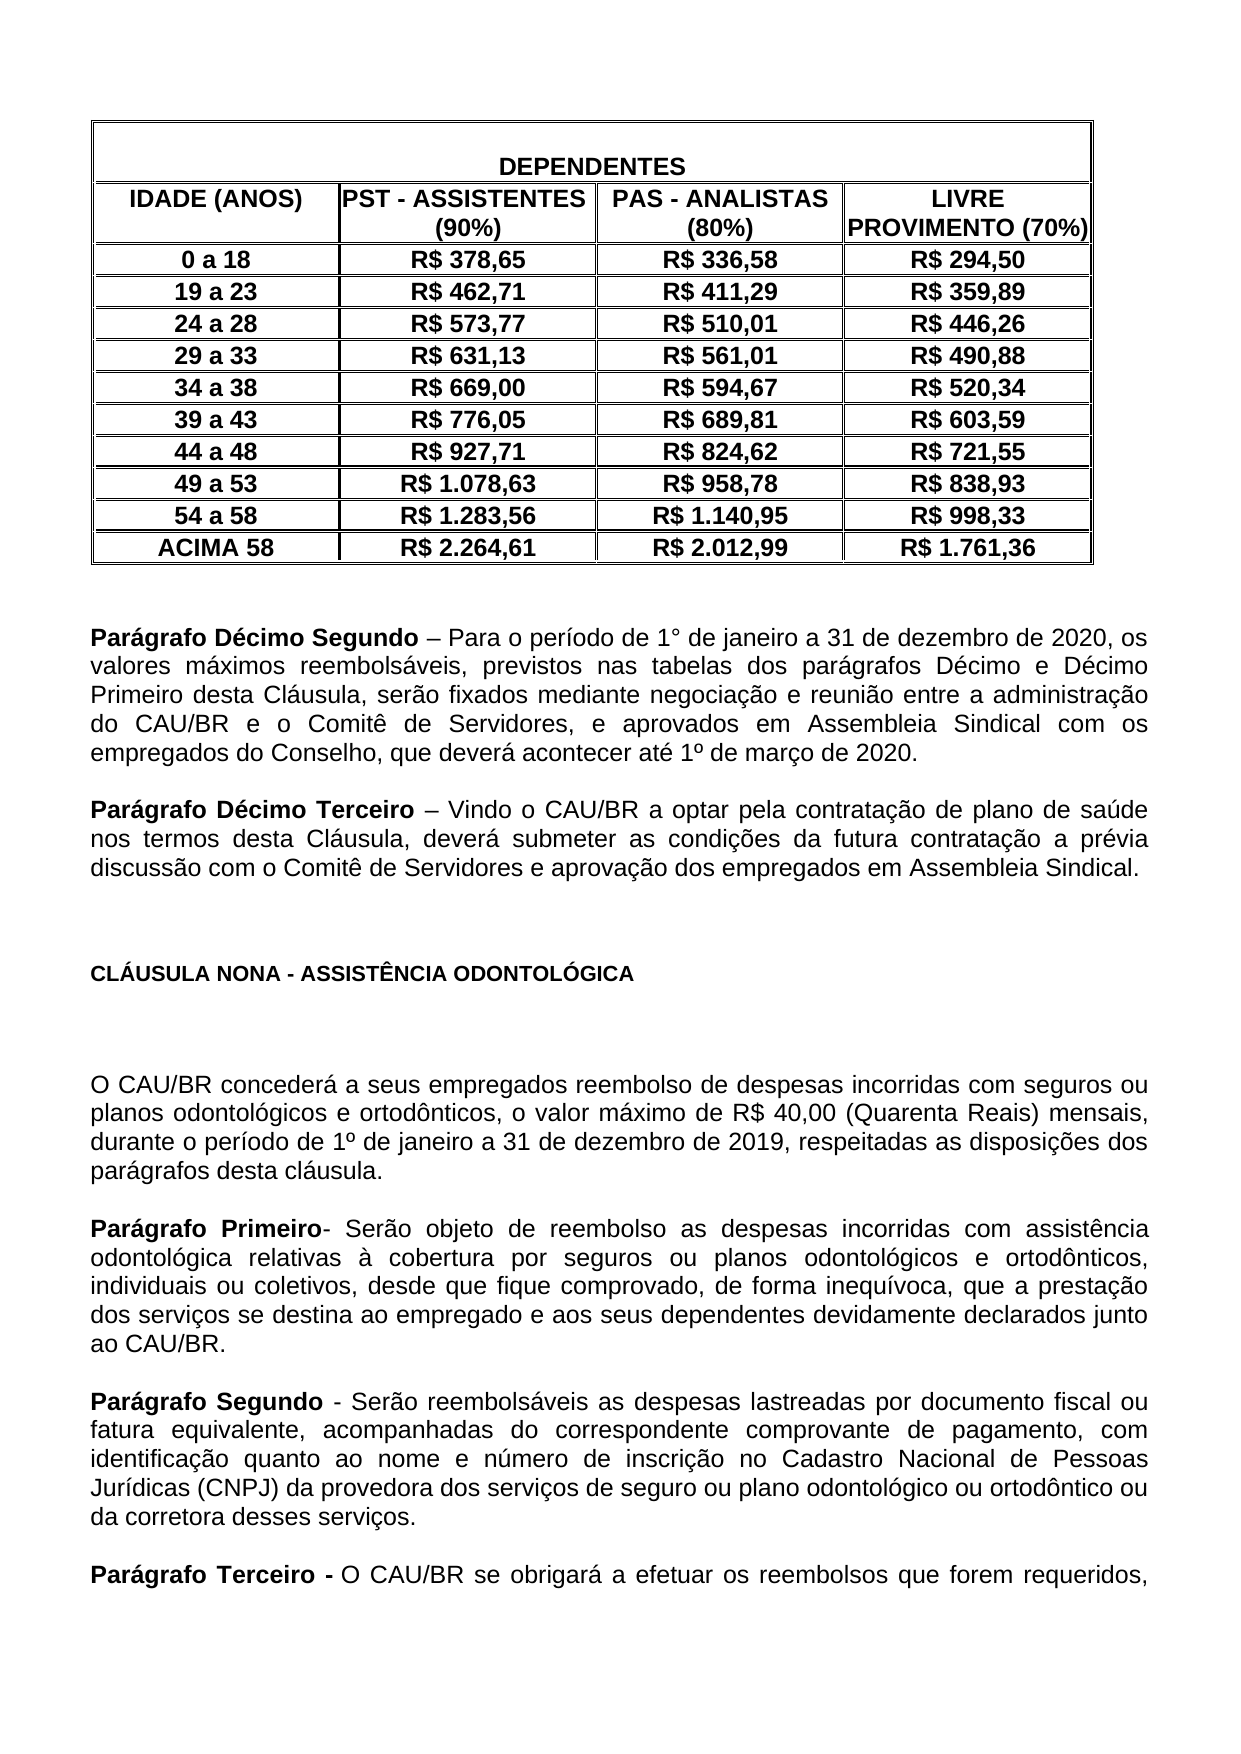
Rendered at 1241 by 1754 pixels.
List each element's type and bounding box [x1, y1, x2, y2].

table_header [89, 118, 1152, 1590]
